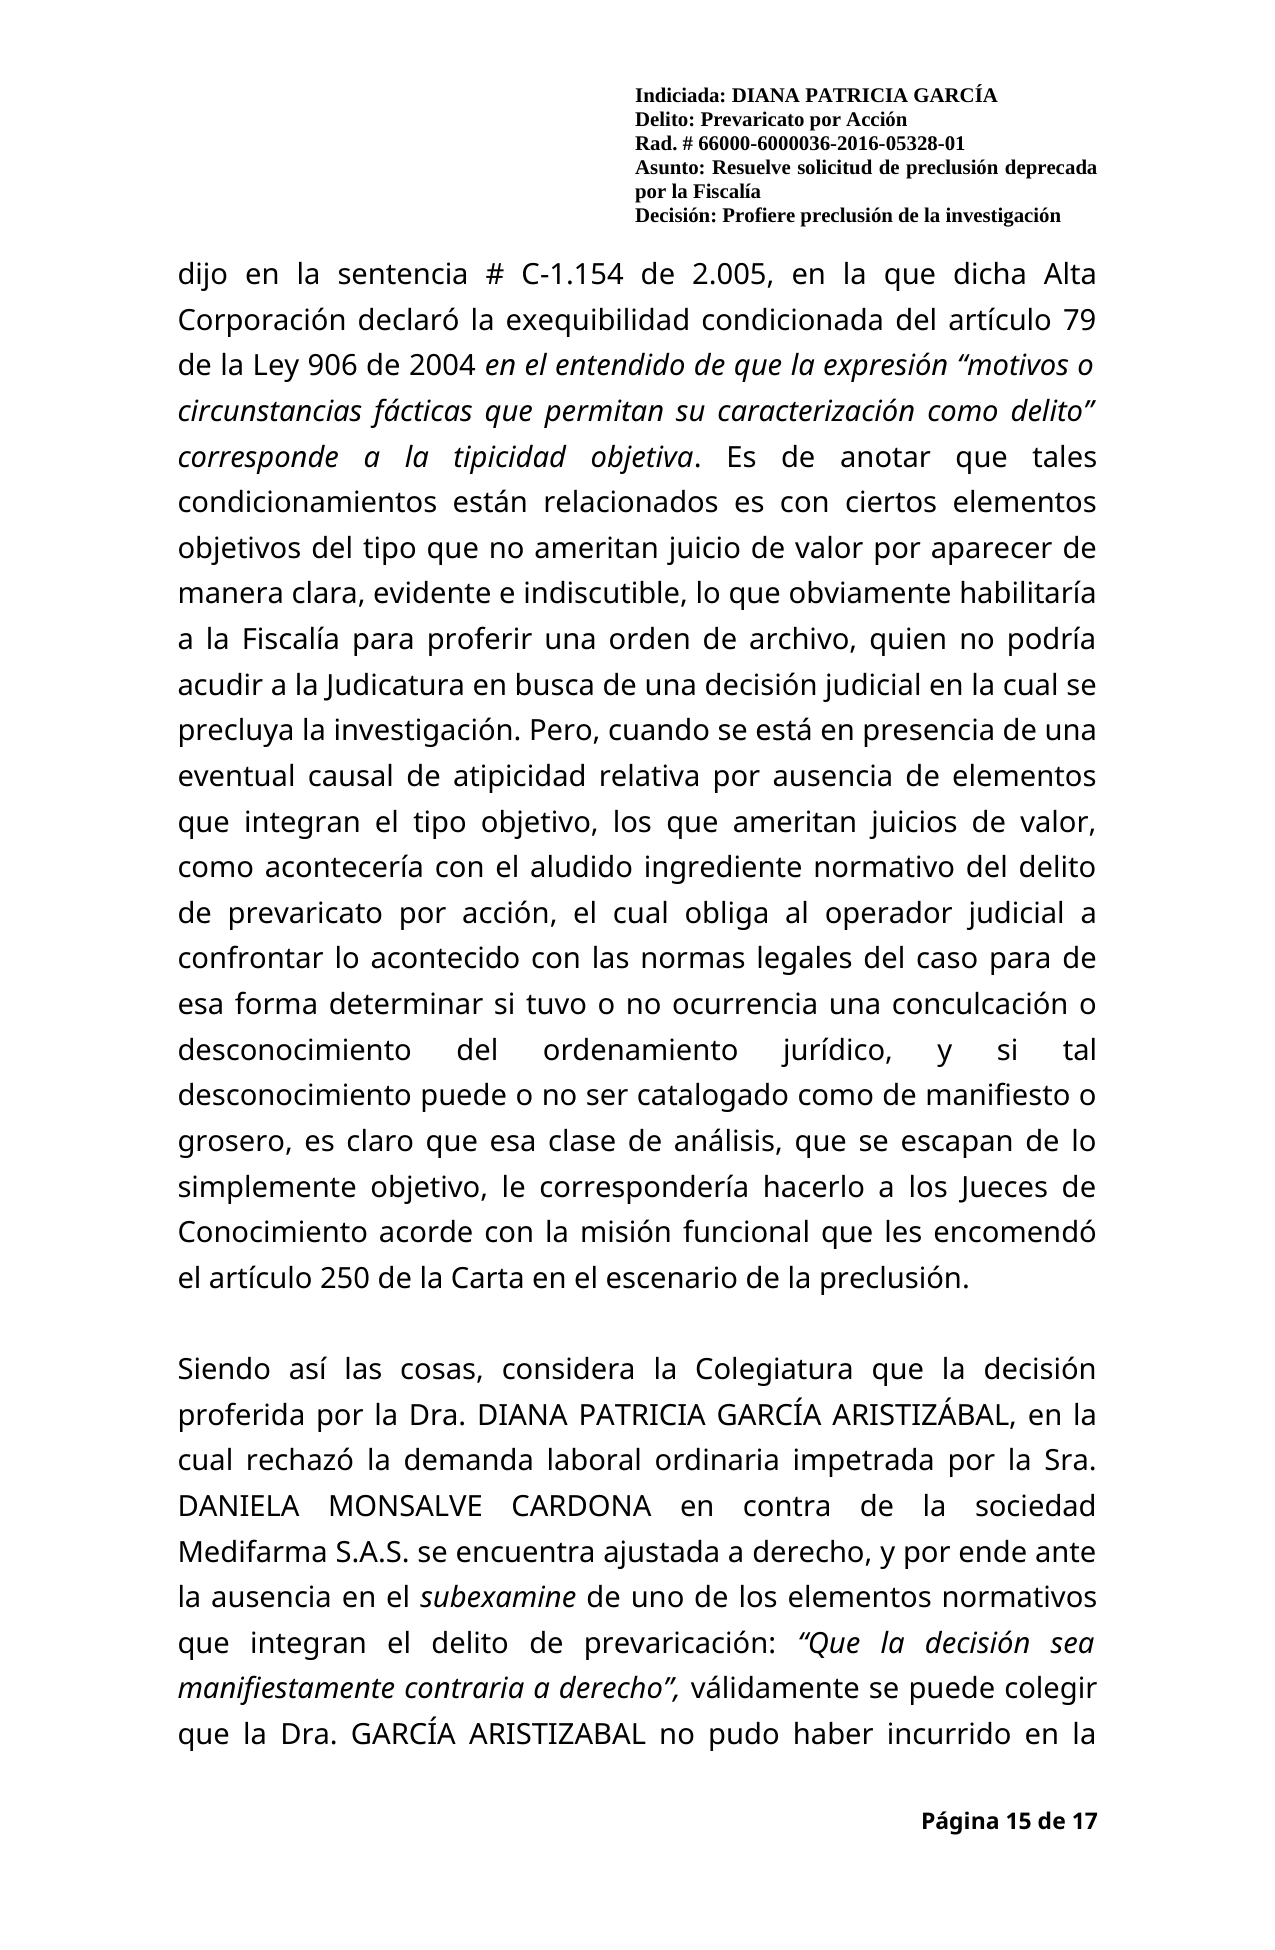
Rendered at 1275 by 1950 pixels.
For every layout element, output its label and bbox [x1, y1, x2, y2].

text [177, 1348, 1098, 1753]
text [177, 253, 1098, 1297]
